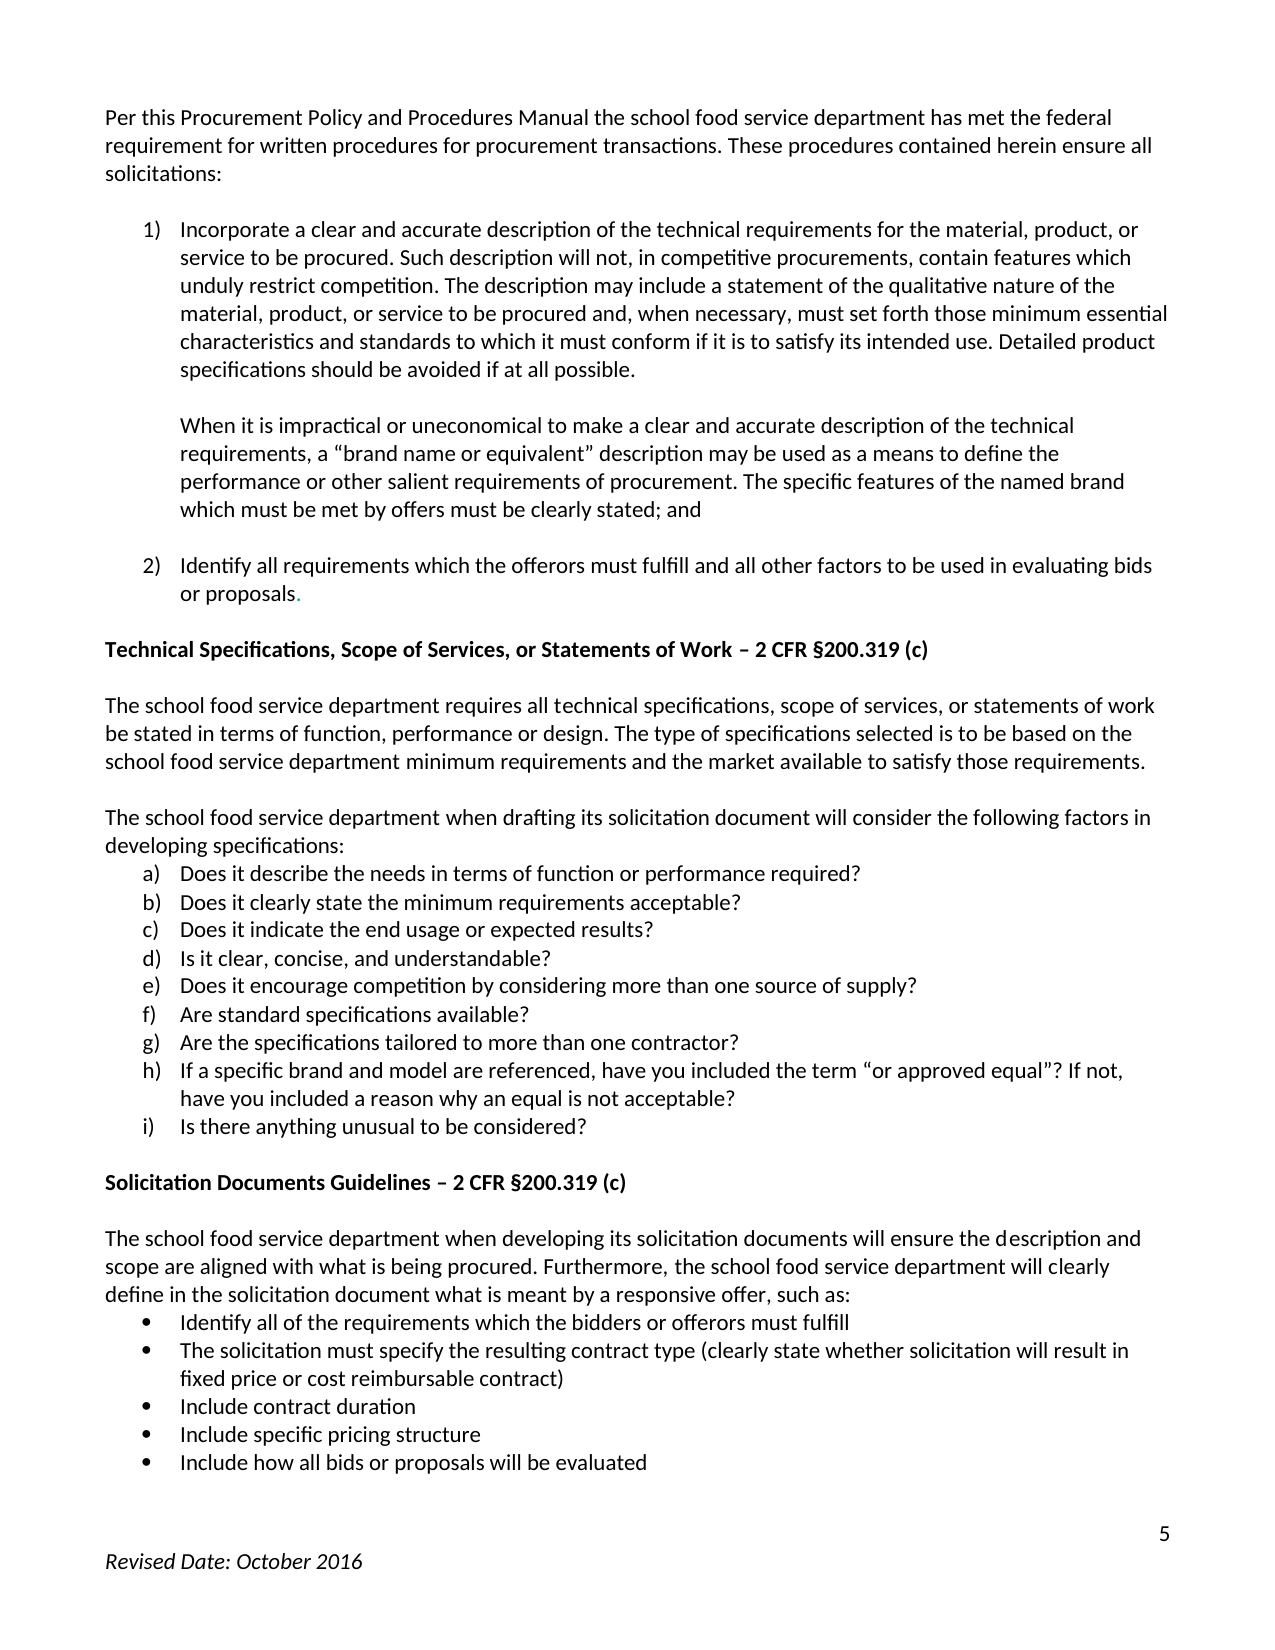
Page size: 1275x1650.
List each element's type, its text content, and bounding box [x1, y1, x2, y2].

list Incorporate a clear and accurate description of the technical requirements for the material, product, or service to be procured. Such description will not, in competitive procurements, contain features which unduly restrict competition. The description may include a statement of the qualitative nature of the material, product, or service to be procured and, when necessary, must set forth those minimum essential characteristics and standards to which it must conform if it is to satisfy its intended use. Detailed product specifications should be avoided if at all possible. [142, 215, 1170, 383]
text Solicitation Documents Guidelines – 2 CFR §200.319 (c) [105, 1168, 1170, 1196]
list Include specific pricing structure [142, 1420, 1170, 1448]
text Technical Specifications, Scope of Services, or Statements of Work – 2 CFR §200.319 (c) [105, 635, 1170, 663]
list Are the specifications tailored to more than one contractor? [142, 1028, 1170, 1056]
list If a specific brand and model are referenced, have you included the term “or approved equal”? If not, have you included a reason why an equal is not acceptable? [142, 1056, 1170, 1112]
text The school food service department when drafting its solicitation document will consider the following factors in developing specifications: [105, 803, 1170, 859]
list The solicitation must specify the resulting contract type (clearly state whether solicitation will result in fixed price or cost reimbursable contract) [142, 1336, 1170, 1392]
text When it is impractical or uneconomical to make a clear and accurate description of the technical requirements, a “brand name or equivalent” description may be used as a means to define the performance or other salient requirements of procurement. The specific features of the named brand which must be met by offers must be clearly stated; and [180, 411, 1170, 523]
list Does it clearly state the minimum requirements acceptable? [142, 888, 1170, 916]
list Identify all requirements which the offerors must fulfill and all other factors to be used in evaluating bids or proposals. [142, 551, 1170, 607]
list Include contract duration [142, 1392, 1170, 1420]
text The school food service department when developing its solicitation documents will ensure the description and scope are aligned with what is being procured. Furthermore, the school food service department will clearly define in the solicitation document what is meant by a responsive offer, such as: [105, 1224, 1170, 1308]
list Is it clear, concise, and understandable? [142, 944, 1170, 972]
list Does it encourage competition by considering more than one source of supply? [142, 972, 1170, 1000]
list Include how all bids or proposals will be evaluated [142, 1448, 1170, 1476]
list Does it indicate the end usage or expected results? [142, 916, 1170, 944]
text The school food service department requires all technical specifications, scope of services, or statements of work be stated in terms of function, performance or design. The type of specifications selected is to be based on the school food service department minimum requirements and the market available to satisfy those requirements. [105, 691, 1170, 776]
list Is there anything unusual to be considered? [142, 1112, 1170, 1140]
list Does it describe the needs in terms of function or performance required? [142, 859, 1170, 888]
text Per this Procurement Policy and Procedures Manual the school food service department has met the federal requirement for written procedures for procurement transactions. These procedures contained herein ensure all solicitations: [105, 103, 1170, 187]
list Are standard specifications available? [142, 1000, 1170, 1028]
list Identify all of the requirements which the bidders or offerors must fulfill [142, 1308, 1170, 1336]
